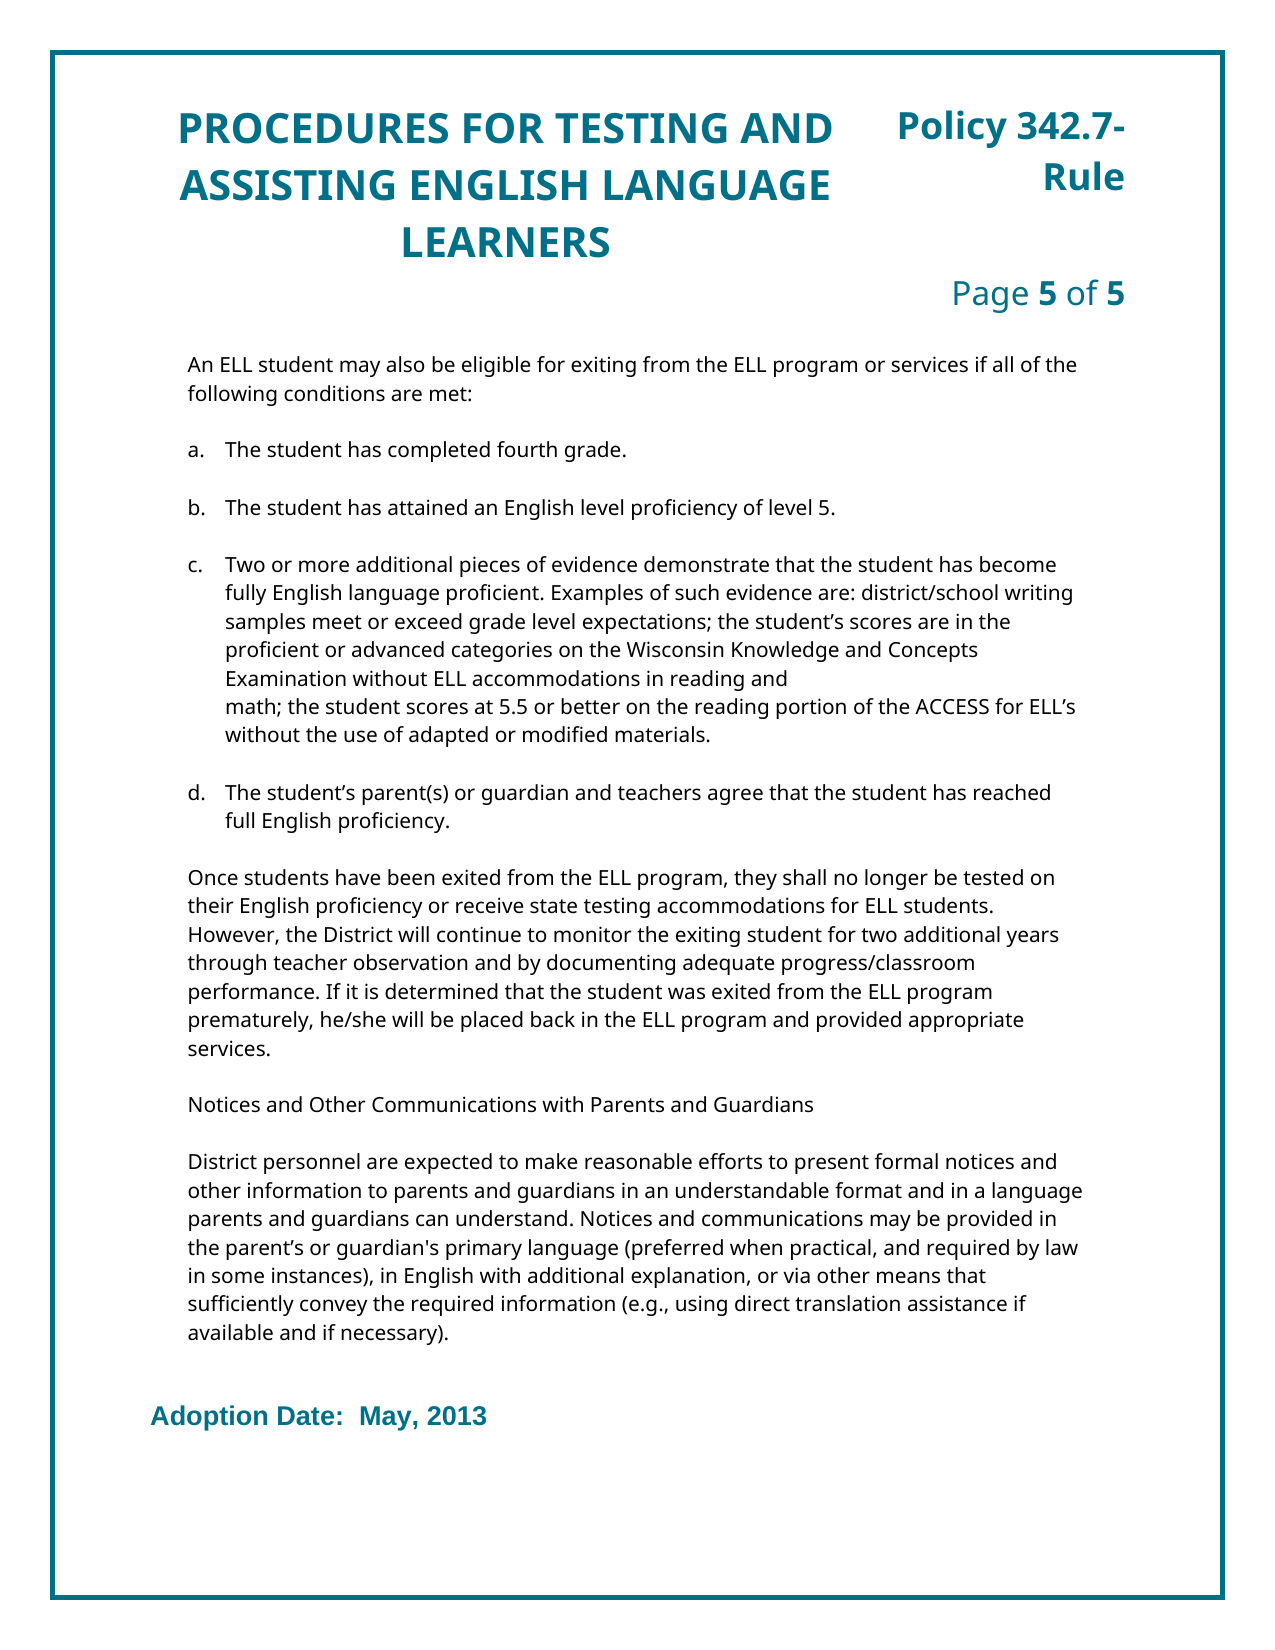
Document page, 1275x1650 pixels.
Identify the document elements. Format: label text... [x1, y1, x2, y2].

text District personnel are expected to make reasonable efforts to present formal notices and other information to parents and guardians in an understandable format and in a language parents and guardians can understand. Notices and communications may be provided in the parent’s or guardian's primary language (preferred when practical, and required by law in some instances), in English with additional explanation, or via other means that sufficiently convey the required information (e.g., using direct translation assistance if available and if necessary). [150, 1147, 1087, 1346]
text Notices and Other Communications with Parents and Guardians [150, 1091, 1087, 1119]
text math; the student scores at 5.5 or better on the reading portion of the ACCESS for ELL’s without the use of adapted or modified materials. [225, 692, 1087, 778]
text Once students have been exited from the ELL program, they shall no longer be tested on their English proficiency or receive state testing accommodations for ELL students. However, the District will continue to monitor the exiting student for two additional years through teacher observation and by documenting adequate progress/classroom performance. If it is determined that the student was exited from the ELL program prematurely, he/she will be placed back in the ELL program and provided appropriate services. [150, 863, 1087, 1062]
list The student has completed fourth grade. [187, 436, 1087, 493]
list Two or more additional pieces of evidence demonstrate that the student has become fully English language proficient. Examples of such evidence are: district/school writing samples meet or exceed grade level expectations; the student’s scores are in the proficient or advanced categories on the Wisconsin Knowledge and Concepts Examination without ELL accommodations in reading and [187, 550, 1087, 692]
text An ELL student may also be eligible for exiting from the ELL program or services if all of the following conditions are met: [150, 350, 1087, 407]
list The student has attained an English level proficiency of level 5. [187, 493, 1087, 550]
list The student’s parent(s) or guardian and teachers agree that the student has reached full English proficiency. [187, 778, 1087, 834]
text Adoption Date: May, 2013 [150, 1400, 1125, 1432]
